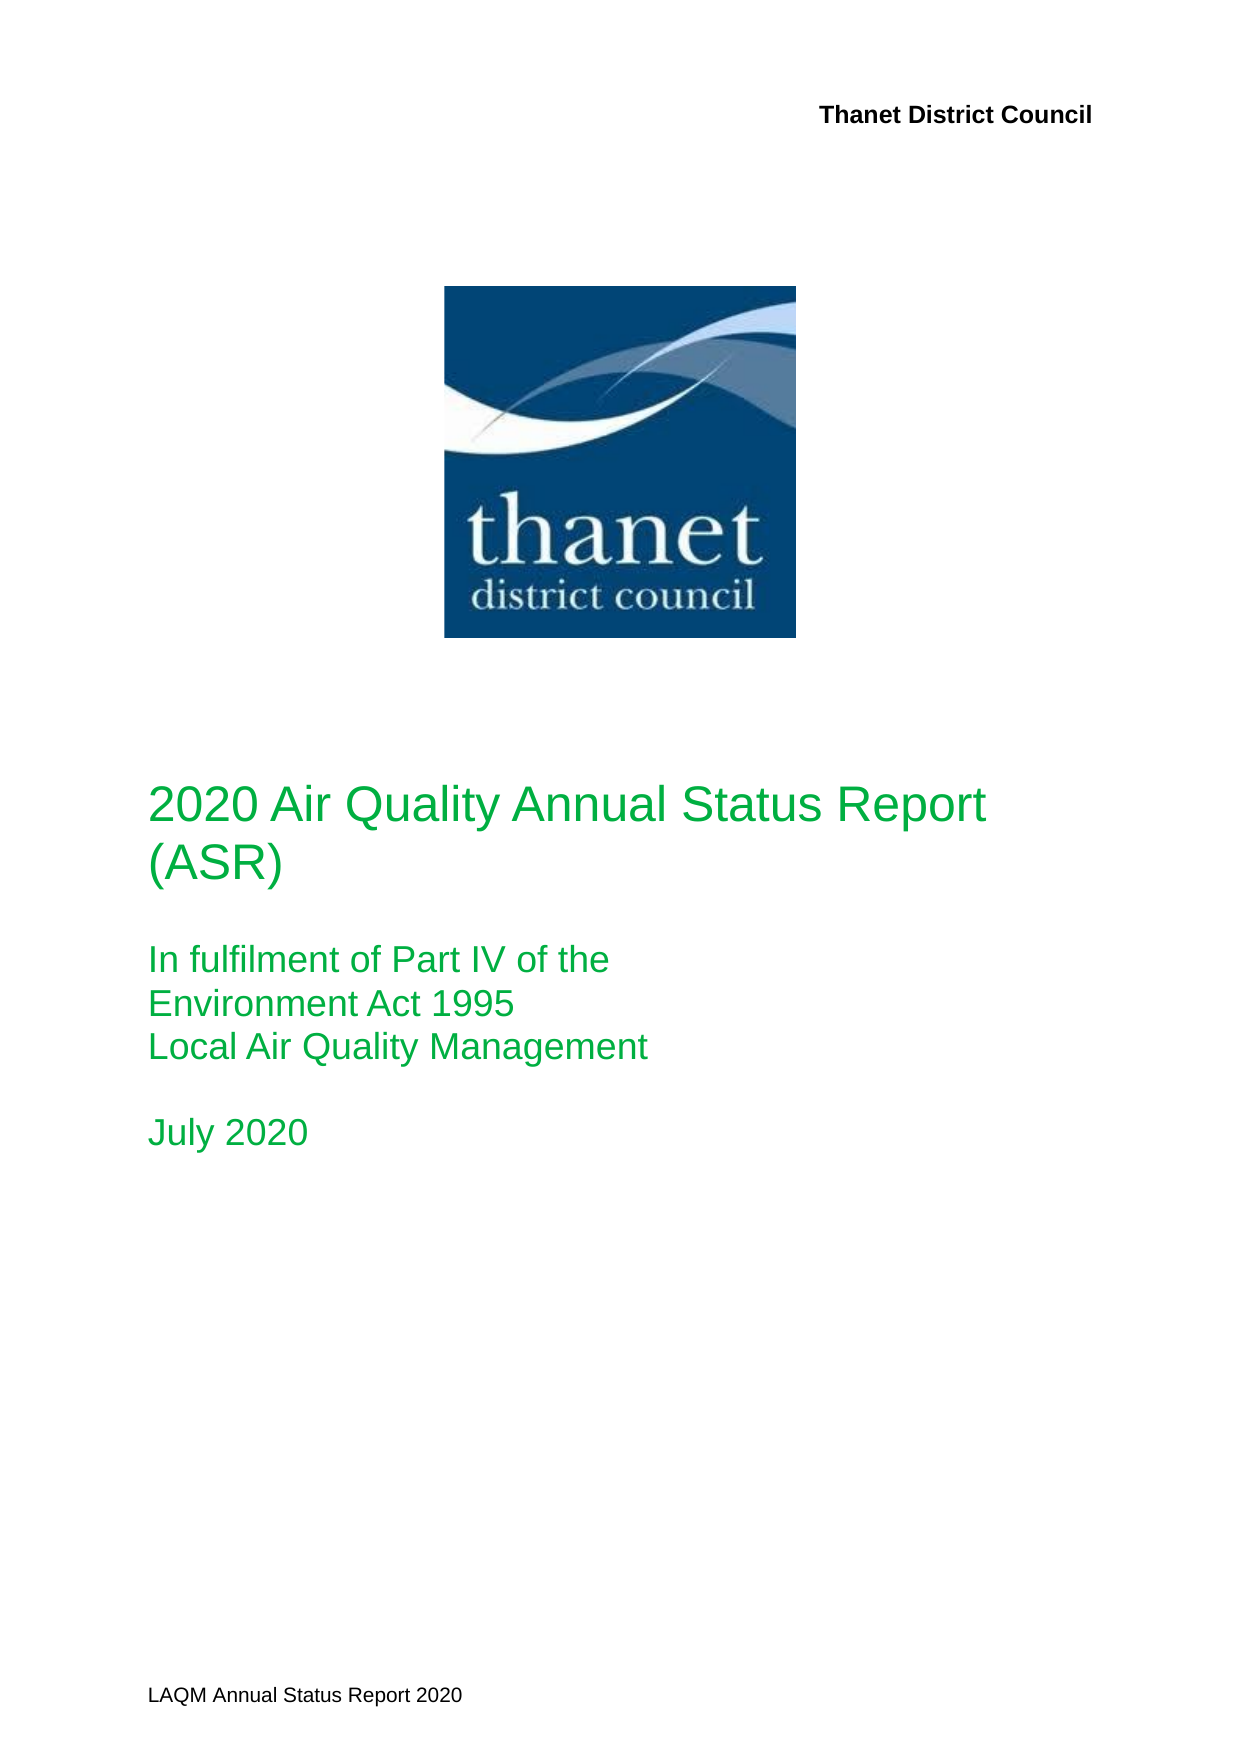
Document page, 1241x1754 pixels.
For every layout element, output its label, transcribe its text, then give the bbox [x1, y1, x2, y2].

picture [444, 286, 796, 638]
text 2020 Air Quality Annual Status Report (ASR) [148, 775, 1092, 890]
text Environment Act 1995 [148, 981, 1092, 1024]
text July 2020 [148, 1110, 1092, 1153]
text In fulfilment of Part IV of the [148, 938, 1092, 981]
text Local Air Quality Management [148, 1024, 1092, 1067]
